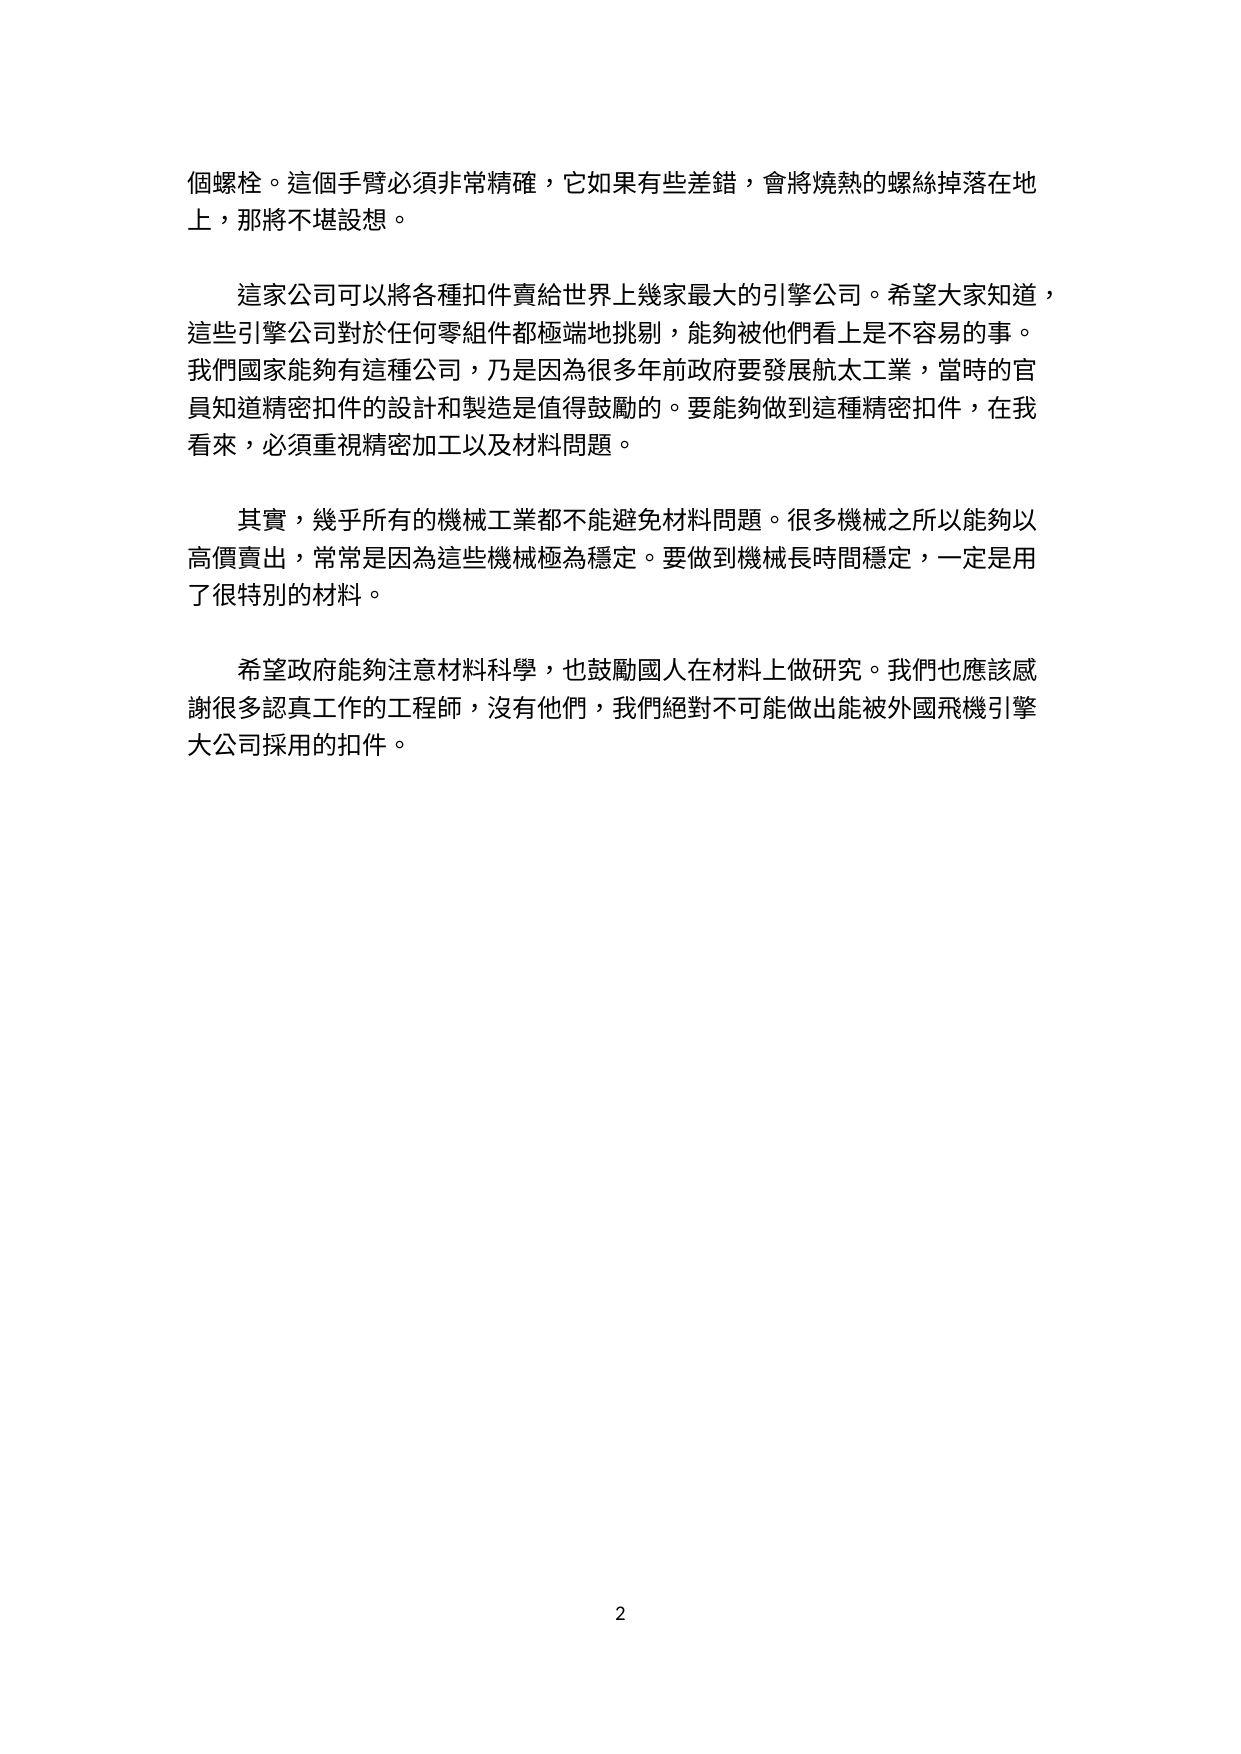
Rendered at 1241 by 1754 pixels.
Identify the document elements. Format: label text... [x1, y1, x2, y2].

text 這家公司可以將各種扣件賣給世界上幾家最大的引擎公司。希望大家知道，這些引擎公司對於任何零組件都極端地挑剔，能夠被他們看上是不容易的事。我們國家能夠有這種公司，乃是因為很多年前政府要發展航太工業，當時的官員知道精密扣件的設計和製造是值得鼓勵的。要能夠做到這種精密扣件，在我看來，必須重視精密加工以及材料問題。 [187, 275, 1053, 462]
text 希望政府能夠注意材料科學，也鼓勵國人在材料上做研究。我們也應該感謝很多認真工作的工程師，沒有他們，我們絕對不可能做出能被外國飛機引擎大公司採用的扣件。 [187, 650, 1053, 762]
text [187, 162, 1053, 237]
text 其實，幾乎所有的機械工業都不能避免材料問題。很多機械之所以能夠以高價賣出，常常是因為這些機械極為穩定。要做到機械長時間穩定，一定是用了很特別的材料。 [187, 500, 1053, 612]
